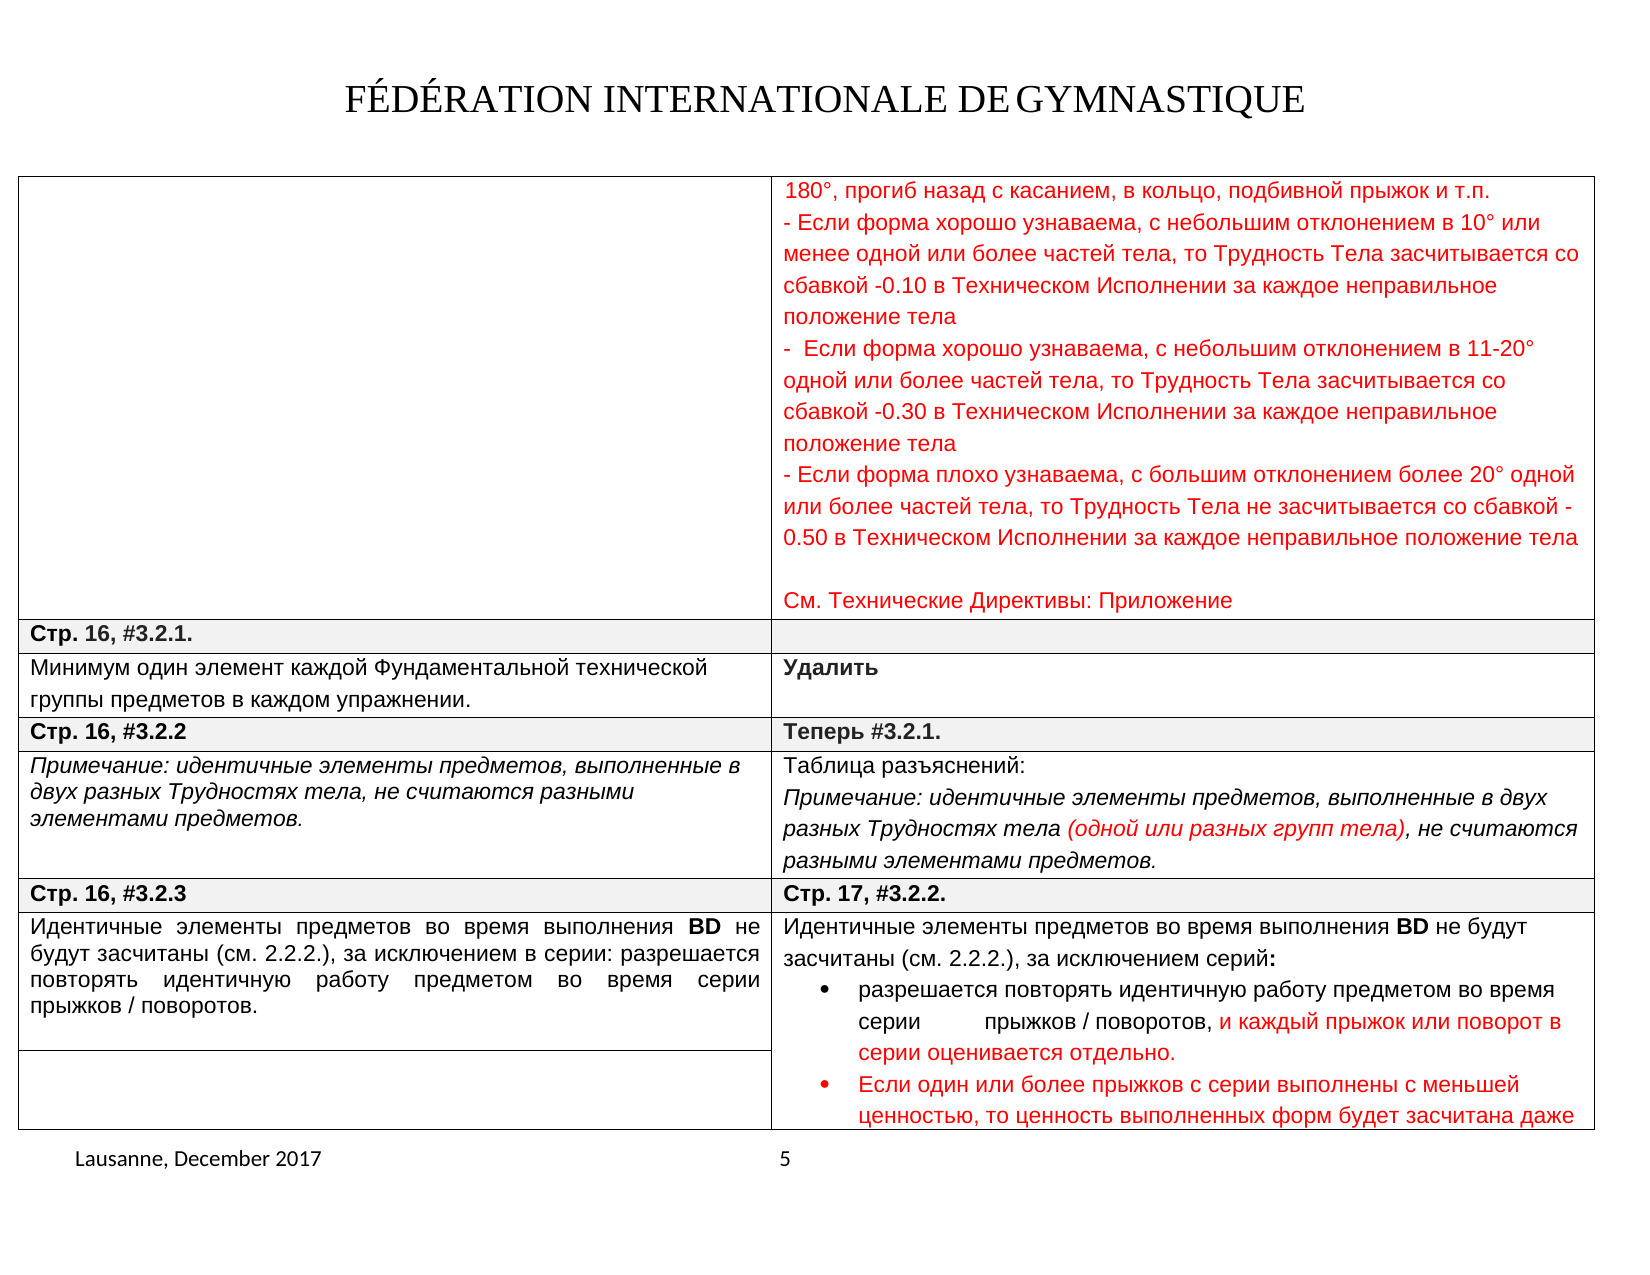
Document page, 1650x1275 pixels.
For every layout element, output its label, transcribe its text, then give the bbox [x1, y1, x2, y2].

table_cell Идентичные элементы предметов во время выполнения BD не будут засчитаны (см. 2.2.2.), за исключением в серии: разрешается повторять идентичную работу предметом во время серии прыжков / поворотов. [19, 913, 771, 1050]
table_cell Стр. 16, #3.2.3 [19, 879, 771, 912]
table_cell Стр. 17, #3.2.2. [772, 879, 1594, 912]
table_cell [19, 177, 771, 619]
table_cell Таблица разъяснений: Примечание: идентичные элементы предметов, выполненные в двух разных Трудностях тела (одной или разных групп тела), не считаются разными элементами предметов. [772, 752, 1594, 878]
table_cell Идентичные элементы предметов во время выполнения BD не будут засчитаны (см. 2.2.2.), за исключением серий: разрешается повторять идентичную работу предметом во время серии прыжков / поворотов, и каждый прыжок или поворот в серии оценивается отдельно. Если один или более прыжков с серии выполнены с меньшей ценностью, то ценность выполненных форм будет засчитана даже с идентичной работой предмета. [772, 913, 1594, 1129]
table_cell Теперь #3.2.1. [772, 718, 1594, 751]
table_cell [19, 1051, 771, 1129]
table_cell Минимум oдин элемент каждой Фундаментальной технической группы предметов в каждом упражнении. [19, 654, 771, 717]
table_cell Стр. 16, #3.2.2 [19, 718, 771, 751]
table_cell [772, 177, 1594, 619]
table_cell Удалить [772, 654, 1594, 717]
table_cell Примечание: идентичные элементы предметов, выполненные в двух разных Трудностях тела, не считаются разными элементами предметов. [19, 752, 771, 878]
table_cell Стр. 16, #3.2.1. [19, 620, 771, 653]
table_cell [772, 620, 1594, 653]
